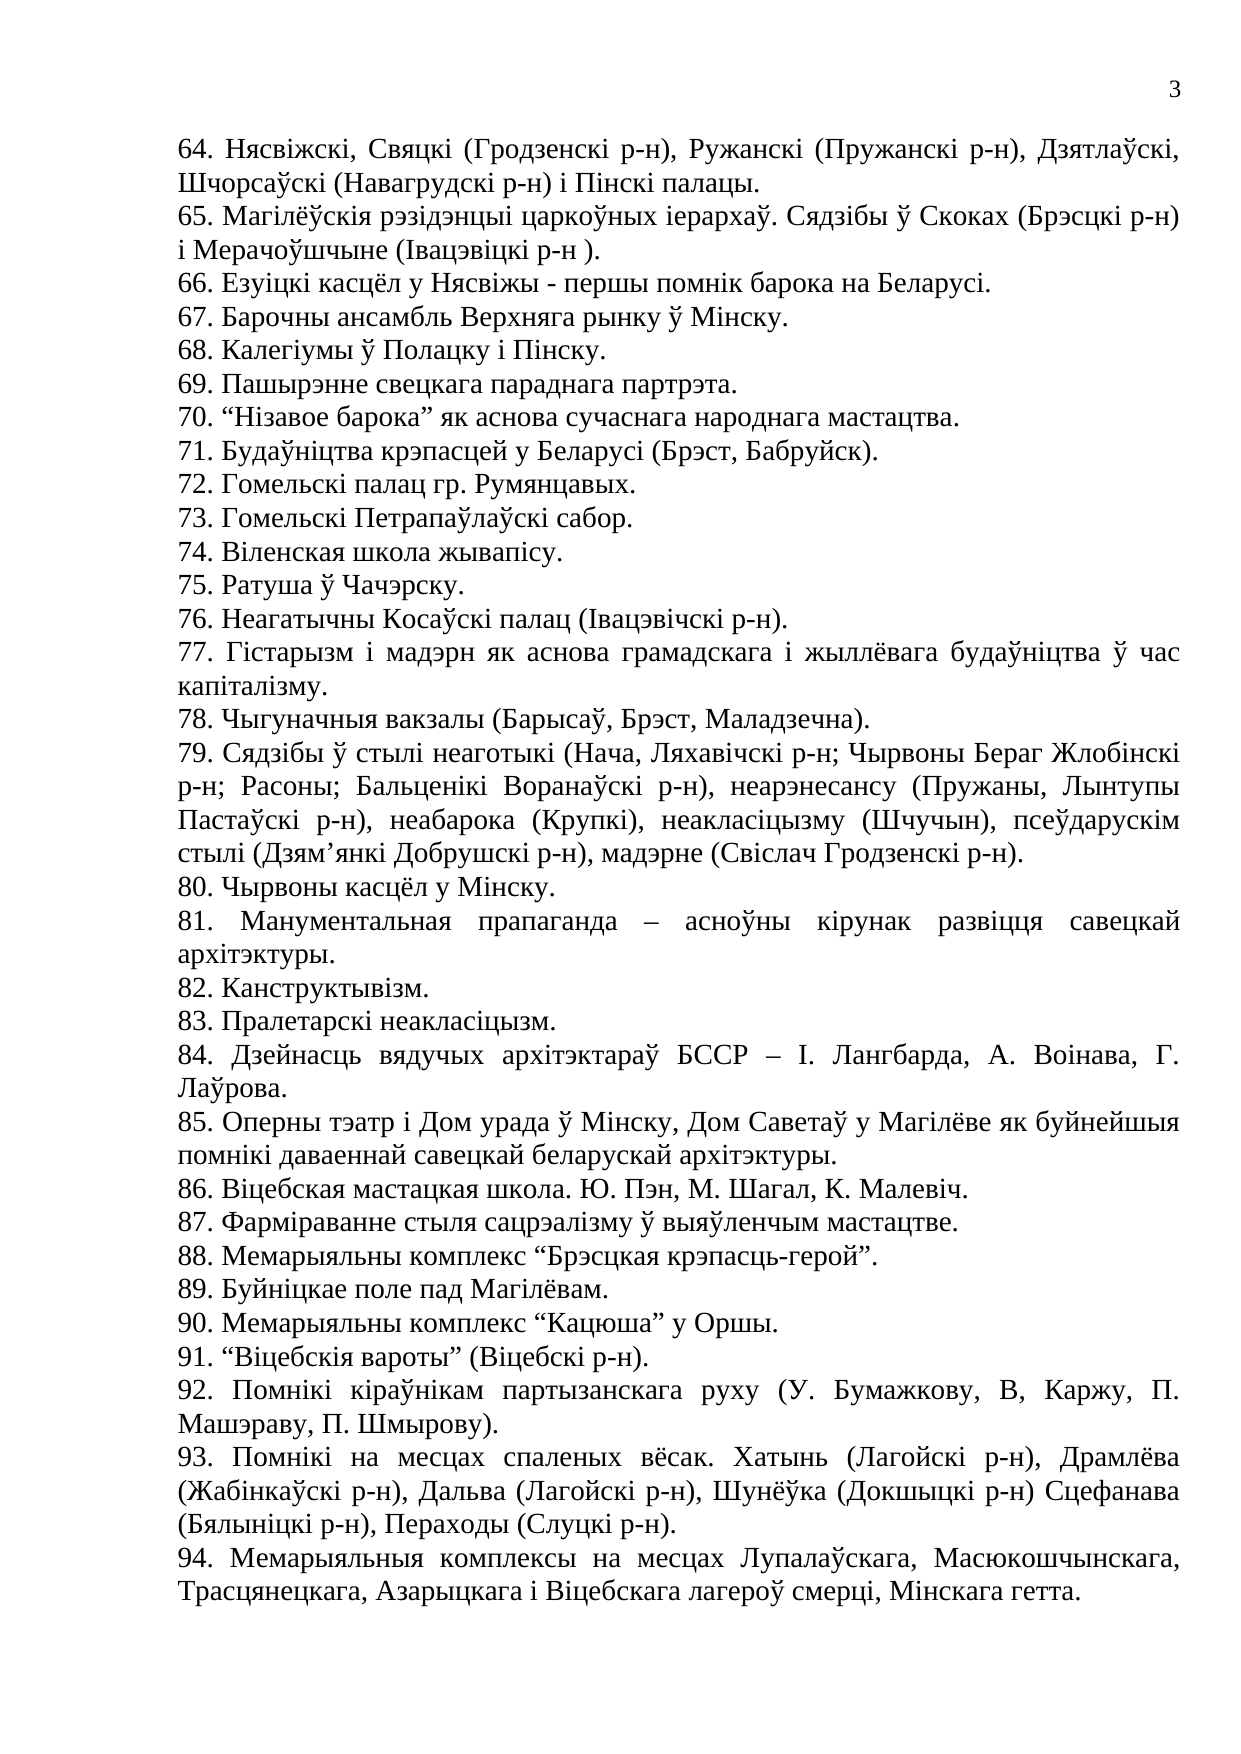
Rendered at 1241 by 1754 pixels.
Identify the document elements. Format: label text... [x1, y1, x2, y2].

text 70. “Нізавое барока” як аснова сучаснага народнага мастацтва. [177, 399, 1181, 433]
text 91. “Вiцебскiя вароты” (Вiцебскi р-н). [177, 1339, 1181, 1372]
text 93. Помнiкi на месцах спаленых вёсак. Хатынь (Лагойскi р-н), Драмлёва (Жабiнкаўскi р-н), Дальва (Лагойскi р-н), Шунёўка (Докшыцкi р-н) Сцефанава (Бялынiцкi р-н), Пераходы (Слуцкi р-н). [177, 1439, 1181, 1540]
text 77. Гістарызм і мадэрн як аснова грамадскага i жыллёвага будаўнiцтва ў час капiталiзму. [177, 634, 1181, 701]
text 92. Помнiкi кiраўнiкам партызанскага руху (У. Бумажкову, В, Каржу, П. Машэраву, П. Шмырову). [177, 1372, 1181, 1439]
text 89. Буйнiцкае поле пад Магiлёвам. [177, 1272, 1181, 1305]
text 72. Гомельскi палац гр. Румянцавых. [177, 467, 1181, 500]
text 68. Калегiумы ў Полацку і Пiнску. [177, 332, 1181, 366]
text 69. Пашырэнне свецкага параднага партрэта. [177, 366, 1181, 399]
text 85. Оперны тэатр i Дом урада ў Мінску, Дом Саветаў у Магілёве як буйнейшыя помнiкi даваеннай савецкай беларускай архiтэктуры. [177, 1104, 1181, 1171]
text 64. Нясвіжскі, Свяцкі (Гродзенскі р-н), Ружанскi (Пружанскi р-н), Дзятлаўскі, Шчорсаўскi (Навагрудскi р-н) i Пiнскi палацы. [177, 131, 1181, 198]
text 80. Чырвоны касцёл у Мiнску. [177, 869, 1181, 903]
text 88. Мемарыяльны комплекс “Брэсцкая крэпасць-герой”. [177, 1238, 1181, 1272]
text 86. Вiцебская мастацкая школа. Ю. Пэн, М. Шагал, К. Малевiч. [177, 1171, 1181, 1204]
text 66. Езуiцкi касцёл у Нясвiжы - першы помнiк барока на Беларусi. [177, 265, 1181, 299]
text 74. Вiленская школа жывапiсу. [177, 534, 1181, 567]
text 76. Неагатычны Косаўскi палац (Iвацэвiчскi р-н). [177, 601, 1181, 634]
text 84. Дзейнасць вядучых архiтэктараў БССР – I. Лангбарда, А. Воiнава, Г. Лаўрова. [177, 1037, 1181, 1104]
text 67. Барочны ансамбль Верхняга рынку ў Мiнску. [177, 299, 1181, 332]
text 75. Ратуша ў Чачэрску. [177, 567, 1181, 601]
text 90. Мемарыяльны комплекс “Кацюша” у Оршы. [177, 1305, 1181, 1339]
text 79. Сядзiбы ў стылi неаготыкі (Нача, Ляхавічскі р-н; Чырвоны Бераг Жлобінскі р-н; Расоны; Бальценікі Воранаўскі р-н), неарэнесансу (Пружаны, Лынтупы Пастаўскі р-н), неабарока (Крупкі), неакласіцызму (Шчучын), псеўдарускім стылі (Дзям’янкі Добрушскі р-н), мадэрне (Свіслач Гродзенскі р-н). [177, 735, 1181, 869]
text 81. Манументальная прапаганда – асноўны кiрунак развiцця савецкай архiтэктуры. [177, 903, 1181, 970]
text 87. Фармiраванне стыля сацрэалiзму ў выяўленчым мастацтве. [177, 1204, 1181, 1238]
text 78. Чыгуначныя вакзалы (Барысаў, Брэст, Маладзечна). [177, 701, 1181, 735]
text 83. Пралетарскі неакласіцызм. [177, 1003, 1181, 1037]
text 73. Гомельскi Петрапаўлаўскi сабор. [177, 500, 1181, 534]
text 65. Магілёўскія рэзідэнцыі царкоўных іерархаў. Сядзібы ў Скоках (Брэсцкі р-н) і Мерачоўшчыне (Iвацэвiцкі р-н ). [177, 198, 1181, 265]
text 71. Будаўнiцтва крэпасцей у Беларусi (Брэст, Бабруйск). [177, 433, 1181, 467]
text 94. Мемарыяльныя комплексы на месцах Лупалаўскага, Масюкошчынскага, Трасцянецкага, Азарыцкага i Вiцебскага лагероў смерцi, Мiнскага гетта. [177, 1540, 1181, 1607]
text 82. Канструктывiзм. [177, 970, 1181, 1003]
